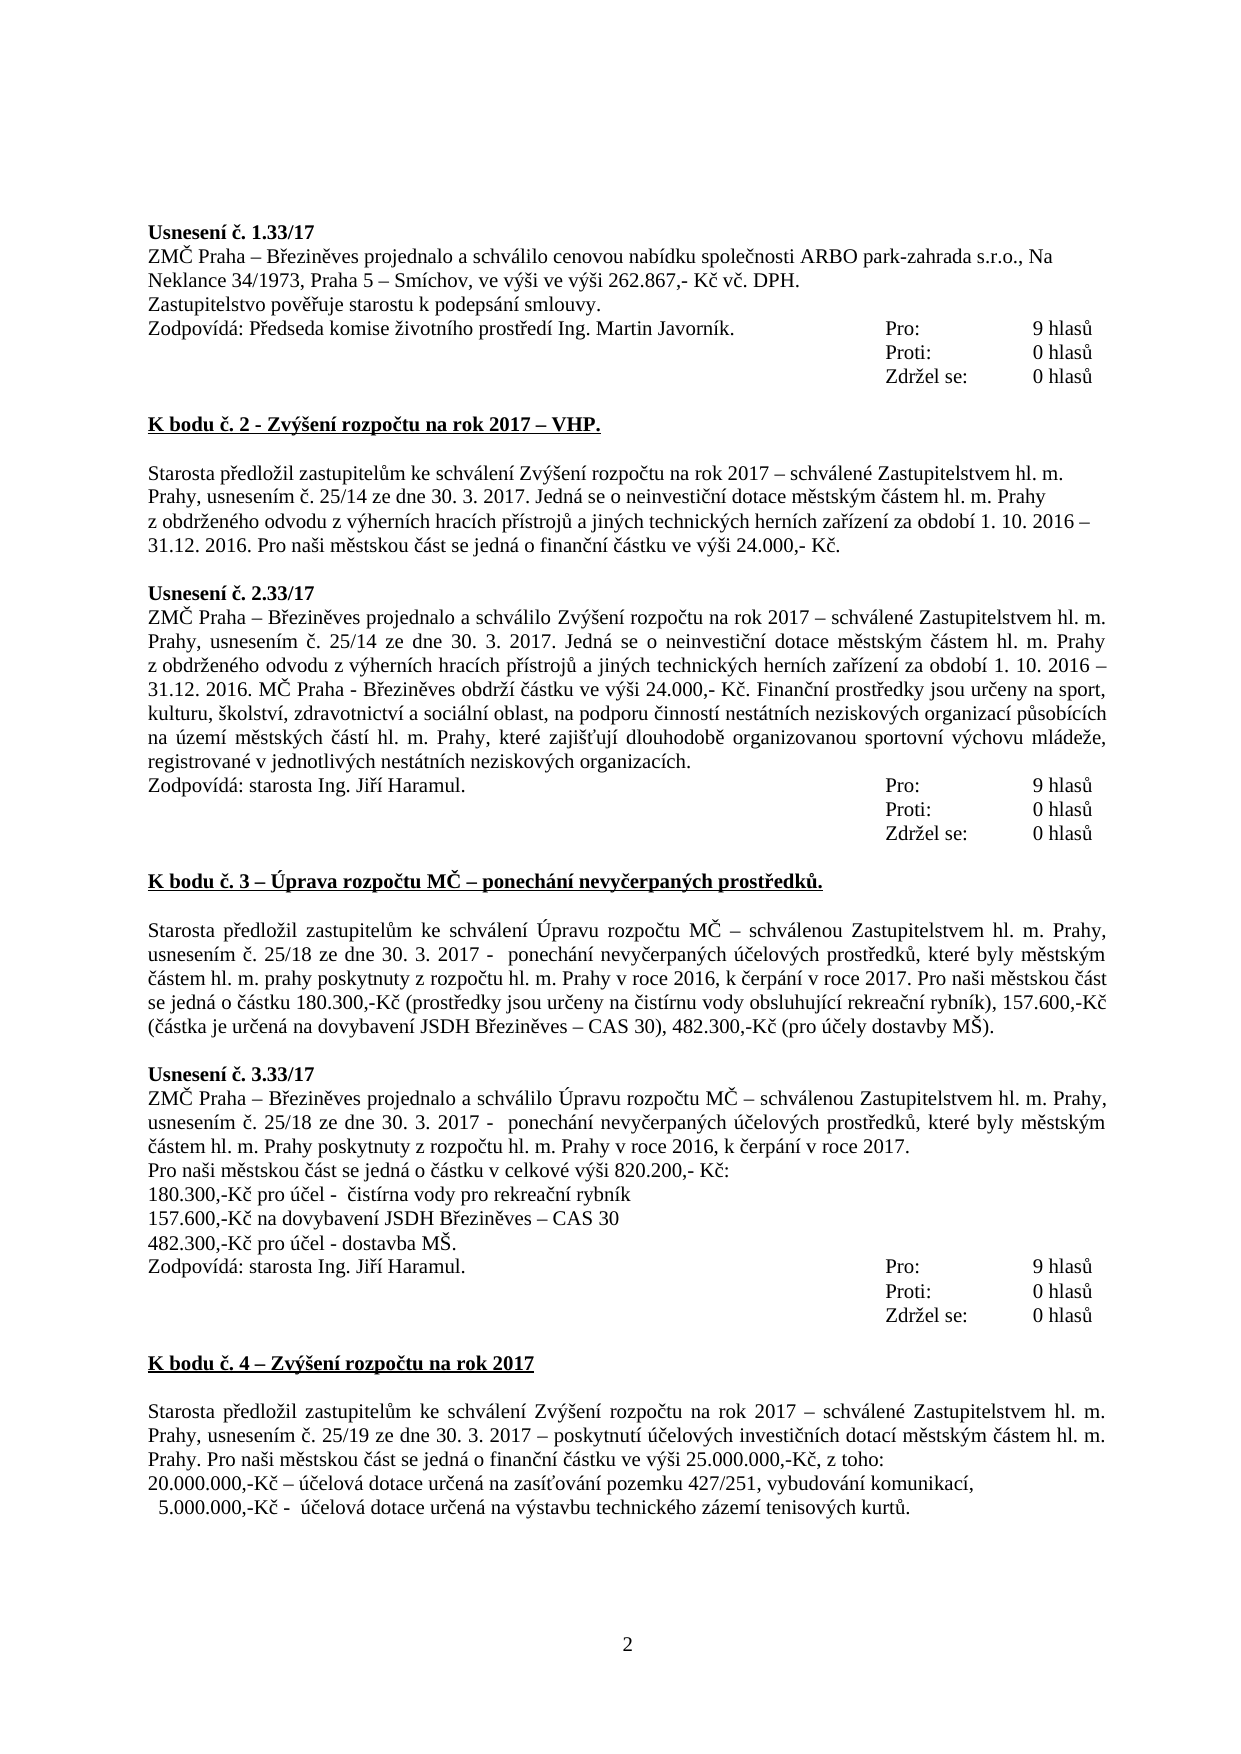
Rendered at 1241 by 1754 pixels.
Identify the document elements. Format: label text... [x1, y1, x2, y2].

text Usnesení č. 1.33/17 ZMČ Praha – Březiněves projednalo a schválilo cenovou nabídku společnosti ARBO park-zahrada s.r.o., Na Neklance 34/1973, Praha 5 – Smíchov, ve výši ve výši 262.867,- Kč vč. DPH. [148, 220, 1107, 292]
text 20.000.000,-Kč – účelová dotace určená na zasíťování pozemku 427/251, vybudování komunikací, [148, 1471, 1107, 1495]
text Usnesení č. 2.33/17 [148, 581, 1107, 605]
text Zodpovídá: starosta Ing. Jiří Haramul. Pro: 9 hlasů [148, 1254, 1107, 1278]
text 180.300,-Kč pro účel - čistírna vody pro rekreační rybník [148, 1182, 1107, 1206]
text ZMČ Praha – Březiněves projednalo a schválilo Zvýšení rozpočtu na rok 2017 – schválené Zastupitelstvem hl. m. Prahy, usnesením č. 25/14 ze dne 30. 3. 2017. Jedná se o neinvestiční dotace městským částem hl. m. Prahy z obdrženého odvodu z výherních hracích přístrojů a jiných technických herních zařízení za období 1. 10. 2016 – 31.12. 2016. MČ Praha - Březiněves obdrží částku ve výši 24.000,- Kč. Finanční prostředky jsou určeny na sport, kulturu, školství, zdravotnictví a sociální oblast, na podporu činností nestátních neziskových organizací působících na území městských částí hl. m. Prahy, které zajišťují dlouhodobě organizovanou sportovní výchovu mládeže, registrované v jednotlivých nestátních neziskových organizacích. [148, 605, 1107, 773]
text Proti: 0 hlasů [148, 797, 1107, 821]
text Zdržel se: 0 hlasů [148, 821, 1107, 845]
text Zdržel se: 0 hlasů [148, 364, 1107, 388]
text Zastupitelstvo pověřuje starostu k podepsání smlouvy. [148, 292, 1107, 316]
text Usnesení č. 3.33/17 [148, 1062, 1107, 1086]
text Zdržel se: 0 hlasů [148, 1303, 1107, 1327]
text 157.600,-Kč na dovybavení JSDH Březiněves – CAS 30 [148, 1206, 1107, 1230]
text K bodu č. 2 - Zvýšení rozpočtu na rok 2017 – VHP. [148, 412, 1107, 436]
text Starosta předložil zastupitelům ke schválení Zvýšení rozpočtu na rok 2017 – schválené Zastupitelstvem hl. m. Prahy, usnesením č. 25/19 ze dne 30. 3. 2017 – poskytnutí účelových investičních dotací městským částem hl. m. Prahy. Pro naši městskou část se jedná o finanční částku ve výši 25.000.000,-Kč, z toho: [148, 1399, 1107, 1471]
text Zodpovídá: starosta Ing. Jiří Haramul. Pro: 9 hlasů [148, 773, 1107, 797]
text K bodu č. 4 – Zvýšení rozpočtu na rok 2017 [148, 1351, 1107, 1375]
text Proti: 0 hlasů [148, 1278, 1107, 1303]
text K bodu č. 3 – Úprava rozpočtu MČ – ponechání nevyčerpaných prostředků. [148, 869, 1107, 893]
text ZMČ Praha – Březiněves projednalo a schválilo Úpravu rozpočtu MČ – schválenou Zastupitelstvem hl. m. Prahy, usnesením č. 25/18 ze dne 30. 3. 2017 - ponechání nevyčerpaných účelových prostředků, které byly městským částem hl. m. Prahy poskytnuty z rozpočtu hl. m. Prahy v roce 2016, k čerpání v roce 2017. [148, 1086, 1107, 1158]
text Starosta předložil zastupitelům ke schválení Úpravu rozpočtu MČ – schválenou Zastupitelstvem hl. m. Prahy, usnesením č. 25/18 ze dne 30. 3. 2017 - ponechání nevyčerpaných účelových prostředků, které byly městským částem hl. m. prahy poskytnuty z rozpočtu hl. m. Prahy v roce 2016, k čerpání v roce 2017. Pro naši městskou část se jedná o částku 180.300,-Kč (prostředky jsou určeny na čistírnu vody obsluhující rekreační rybník), 157.600,-Kč (částka je určená na dovybavení JSDH Březiněves – CAS 30), 482.300,-Kč (pro účely dostavby MŠ). [148, 918, 1107, 1038]
text Starosta předložil zastupitelům ke schválení Zvýšení rozpočtu na rok 2017 – schválené Zastupitelstvem hl. m. Prahy, usnesením č. 25/14 ze dne 30. 3. 2017. Jedná se o neinvestiční dotace městským částem hl. m. Prahy z obdrženého odvodu z výherních hracích přístrojů a jiných technických herních zařízení za období 1. 10. 2016 – 31.12. 2016. Pro naši městskou část se jedná o finanční částku ve výši 24.000,- Kč. [148, 460, 1107, 557]
text Pro naši městskou část se jedná o částku v celkové výši 820.200,- Kč: [148, 1158, 1107, 1182]
text Zodpovídá: Předseda komise životního prostředí Ing. Martin Javorník. Pro: 9 hlasů [148, 316, 1107, 340]
text 482.300,-Kč pro účel - dostavba MŠ. [148, 1230, 1107, 1254]
text Proti: 0 hlasů [148, 340, 1107, 364]
text 5.000.000,-Kč - účelová dotace určená na výstavbu technického zázemí tenisových kurtů. [148, 1495, 1107, 1519]
